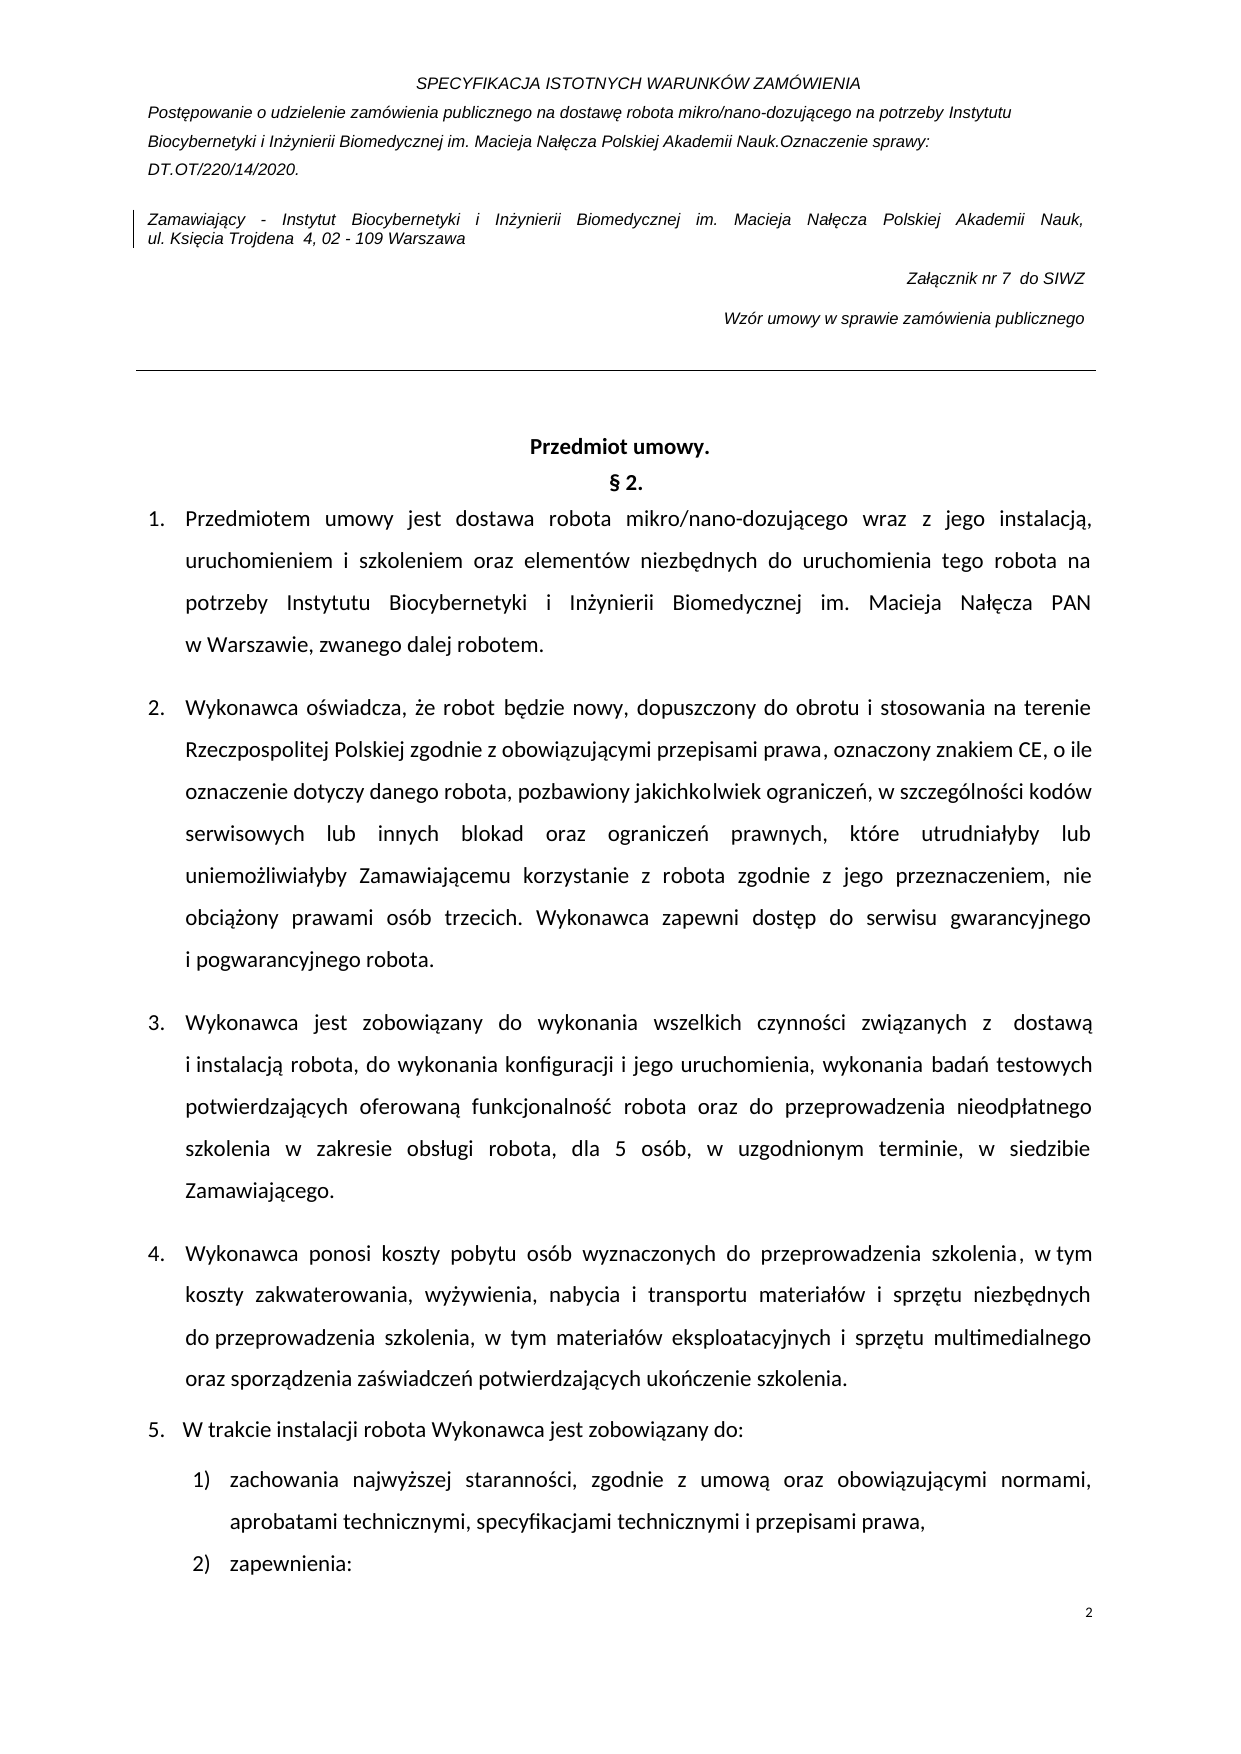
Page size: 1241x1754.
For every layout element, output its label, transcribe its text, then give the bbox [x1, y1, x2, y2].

text § 2. [159, 468, 1092, 496]
list Wykonawca jest zobowiązany do wykonania wszelkich czynności związanych z dostawą i instalacją robota, do wykonania konfiguracji i jego uruchomienia, wykonania badań testowych potwierdzających oferowaną funkcjonalność robota oraz do przeprowadzenia nieodpłatnego szkolenia w zakresie obsługi robota, dla 5 osób, w uzgodnionym terminie, w siedzibie Zamawiającego. [148, 1008, 1092, 1204]
list zapewnienia: [192, 1549, 1092, 1577]
list Wykonawca oświadcza, że robot będzie nowy, dopuszczony do obrotu i stosowania na terenie Rzeczpospolitej Polskiej zgodnie z obowiązującymi przepisami prawa, oznaczony znakiem CE, o ile oznaczenie dotyczy danego robota, pozbawiony jakichkolwiek ograniczeń, w szczególności kodów serwisowych lub innych blokad oraz ograniczeń prawnych, które utrudniałyby lub uniemożliwiałyby Zamawiającemu korzystanie z robota zgodnie z jego przeznaczeniem, nie obciążony prawami osób trzecich. Wykonawca zapewni dostęp do serwisu gwarancyjnego i pogwarancyjnego robota. [148, 693, 1092, 973]
text Przedmiot umowy. [148, 432, 1092, 460]
list Wykonawca ponosi koszty pobytu osób wyznaczonych do przeprowadzenia szkolenia, w tym koszty zakwaterowania, wyżywienia, nabycia i transportu materiałów i sprzętu niezbędnych do przeprowadzenia szkolenia, w tym materiałów eksploatacyjnych i sprzętu multimedialnego oraz sporządzenia zaświadczeń potwierdzających ukończenie szkolenia. [148, 1239, 1092, 1393]
list zachowania najwyższej staranności, zgodnie z umową oraz obowiązującymi normami, aprobatami technicznymi, specyfikacjami technicznymi i przepisami prawa, [192, 1465, 1092, 1535]
list W trakcie instalacji robota Wykonawca jest zobowiązany do: [148, 1415, 1092, 1443]
list Przedmiotem umowy jest dostawa robota mikro/nano-dozującego wraz z jego instalacją, uruchomieniem i szkoleniem oraz elementów niezbędnych do uruchomienia tego robota na potrzeby Instytutu Biocybernetyki i Inżynierii Biomedycznej im. Macieja Nałęcza PAN w Warszawie, zwanego dalej robotem. [148, 504, 1092, 658]
